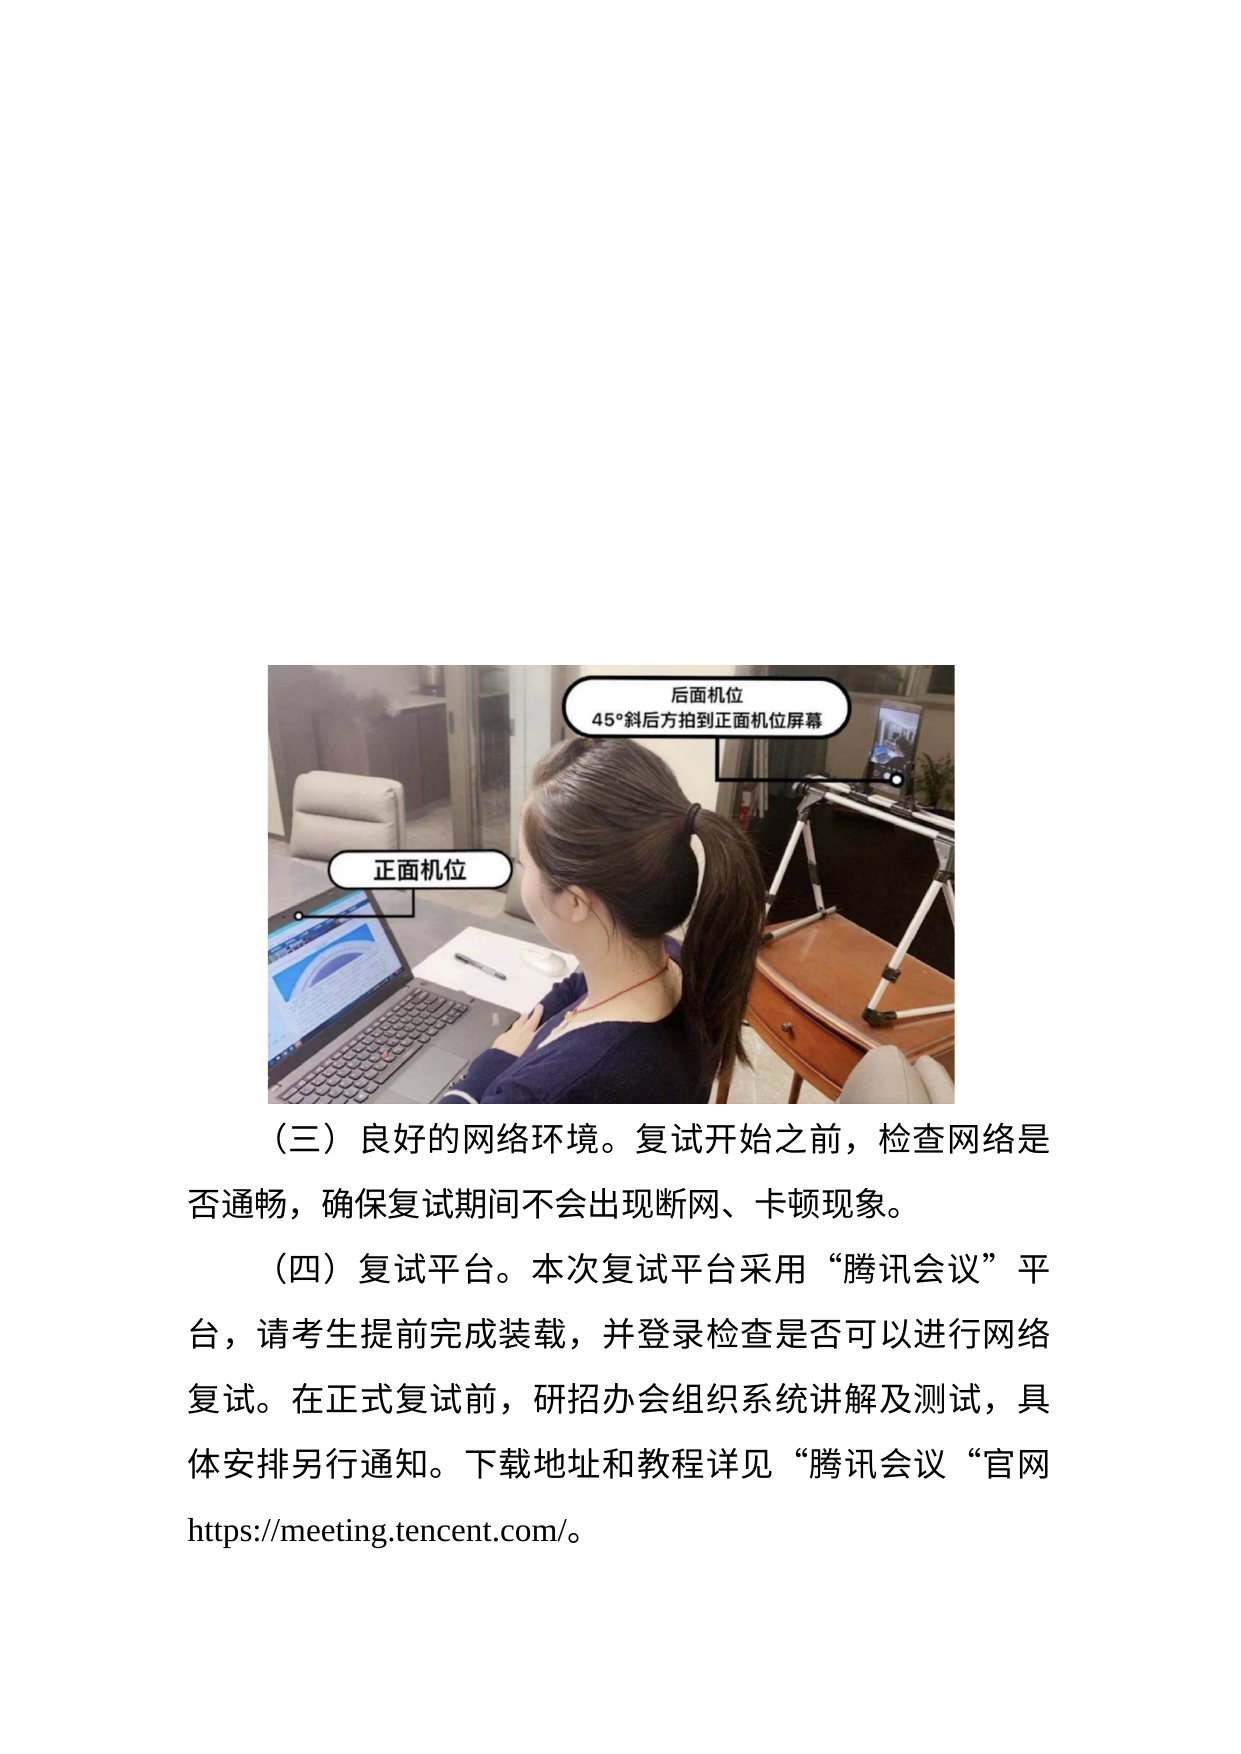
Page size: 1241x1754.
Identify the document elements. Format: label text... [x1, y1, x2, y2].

text （四）复试平台。本次复试平台采用“腾讯会议”平台，请考生提前完成装载，并登录检查是否可以进行网络复试。在正式复试前，研招办会组织系统讲解及测试，具体安排另行通知。下载地址和教程详见“腾讯会议“官网：https://meeting.tencent.com/。 [187, 1234, 1053, 1559]
picture [267, 665, 955, 1104]
